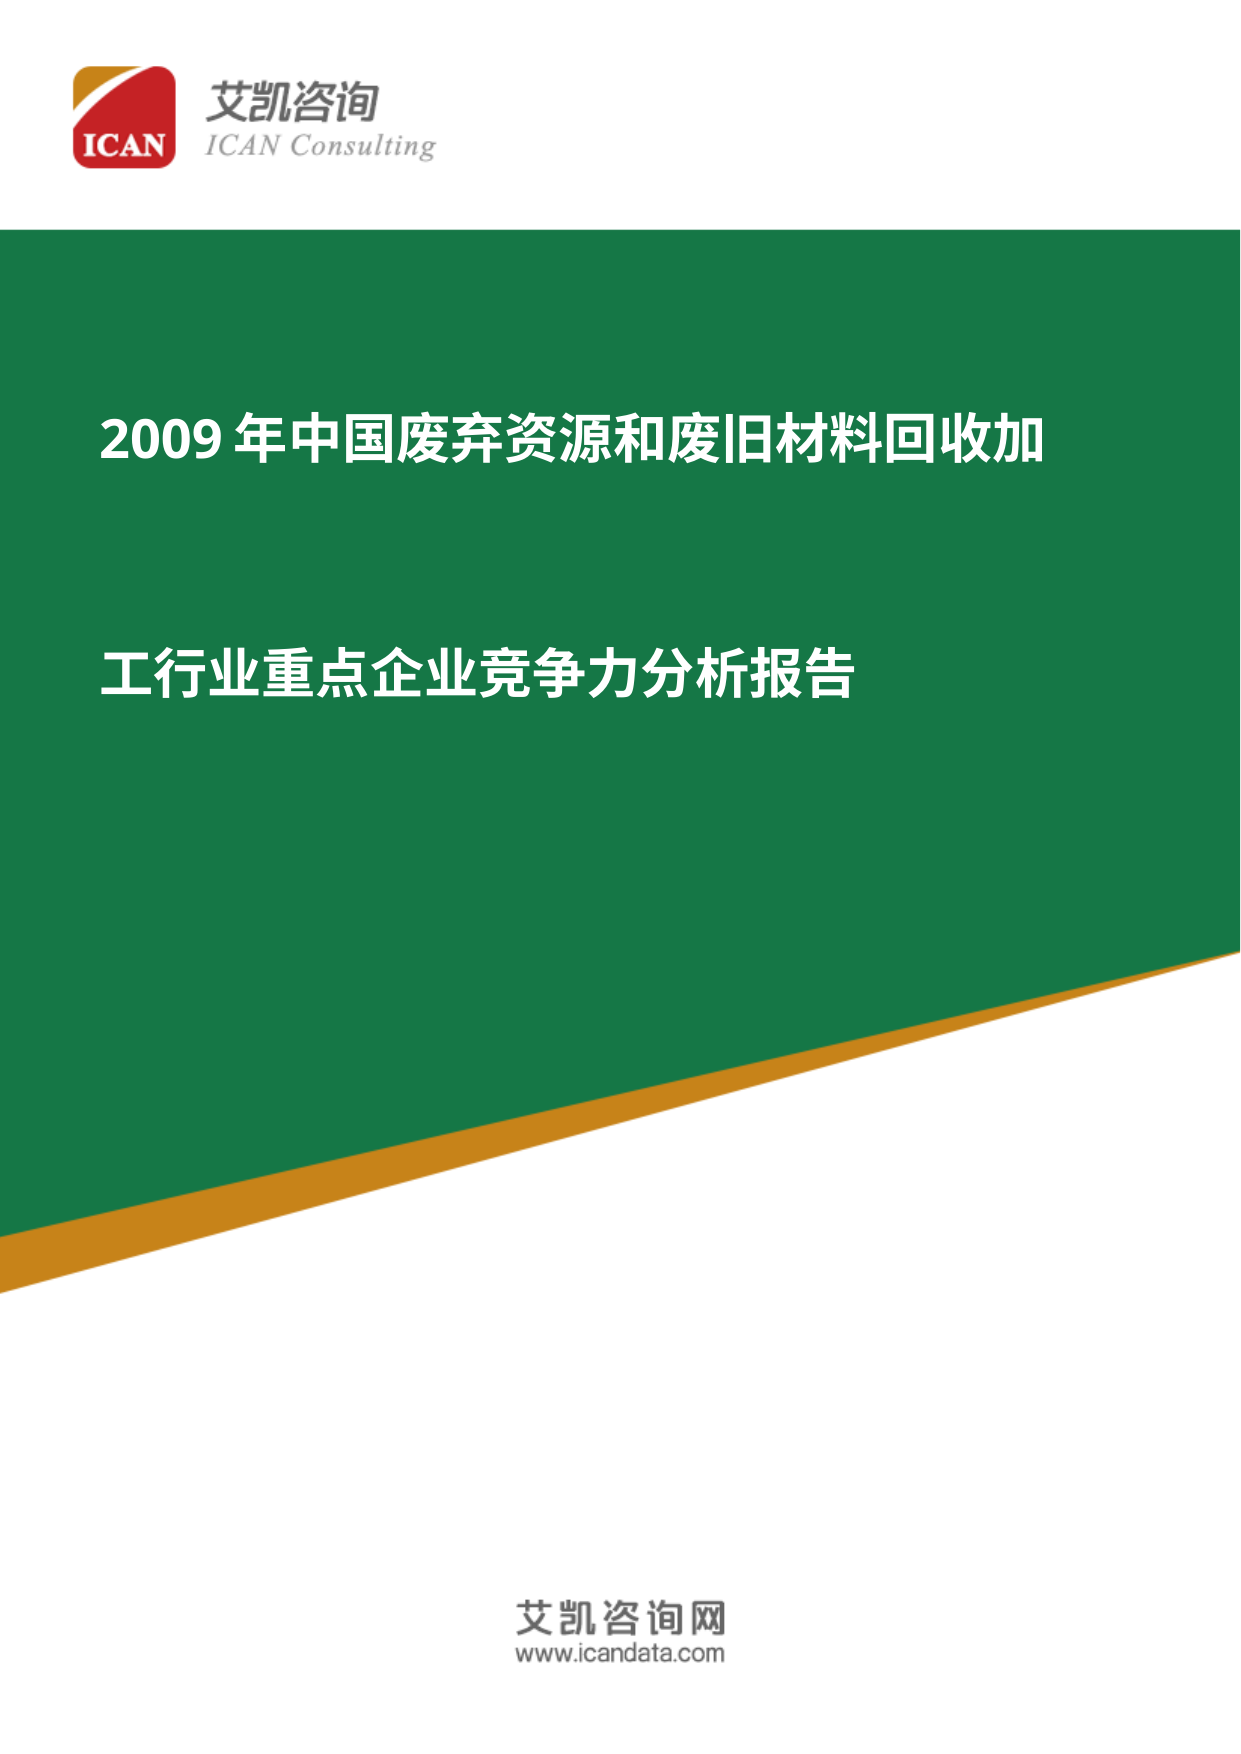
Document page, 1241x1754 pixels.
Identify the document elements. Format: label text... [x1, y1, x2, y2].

subtitle 2009年中国废弃资源和废旧材料回收加工行业重点企业竞争力分析报告 [99, 386, 1053, 718]
picture [0, 5, 1241, 1754]
